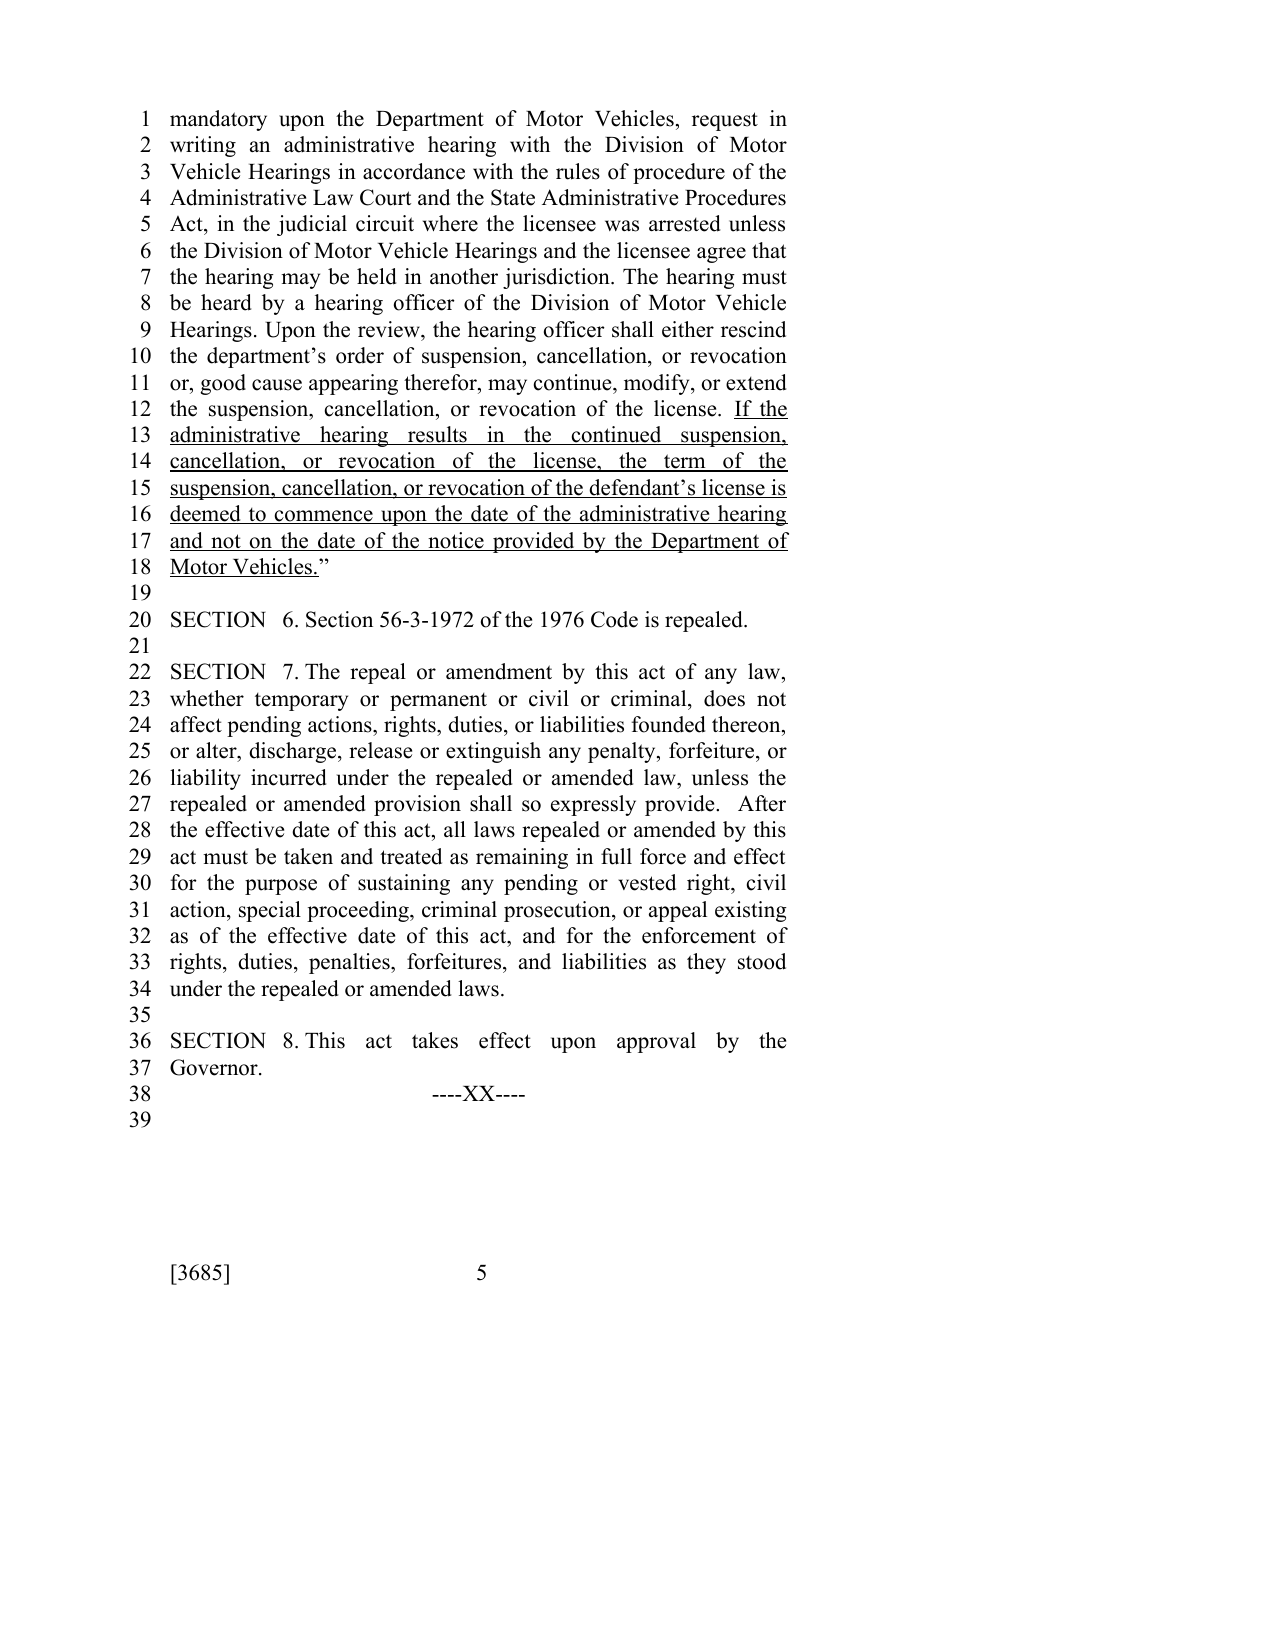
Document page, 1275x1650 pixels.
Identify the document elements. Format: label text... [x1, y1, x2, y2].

text SECTION 6. Section 56-3-1972 of the 1976 Code is repealed. [169, 606, 787, 632]
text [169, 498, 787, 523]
text ----XX---- [169, 1080, 787, 1106]
text SECTION 7. The repeal or amendment by this act of any law, whether temporary or permanent or civil or criminal, does not affect pending actions, rights, duties, or liabilities founded thereon, or alter, discharge, release or extinguish any penalty, forfeiture, or liability incurred under the repealed or amended law, unless the repealed or amended provision shall so expressly provide. After the effective date of this act, all laws repealed or amended by this act must be taken and treated as remaining in full force and effect for the purpose of sustaining any pending or vested right, civil action, special proceeding, criminal prosecution, or appeal existing as of the effective date of this act, and for the enforcement of rights, duties, penalties, forfeitures, and liabilities as they stood under the repealed or amended laws. [169, 658, 787, 1001]
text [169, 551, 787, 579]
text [169, 105, 787, 444]
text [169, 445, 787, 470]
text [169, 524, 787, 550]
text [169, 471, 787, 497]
text SECTION 8. This act takes effect upon approval by the Governor. [169, 1027, 787, 1080]
